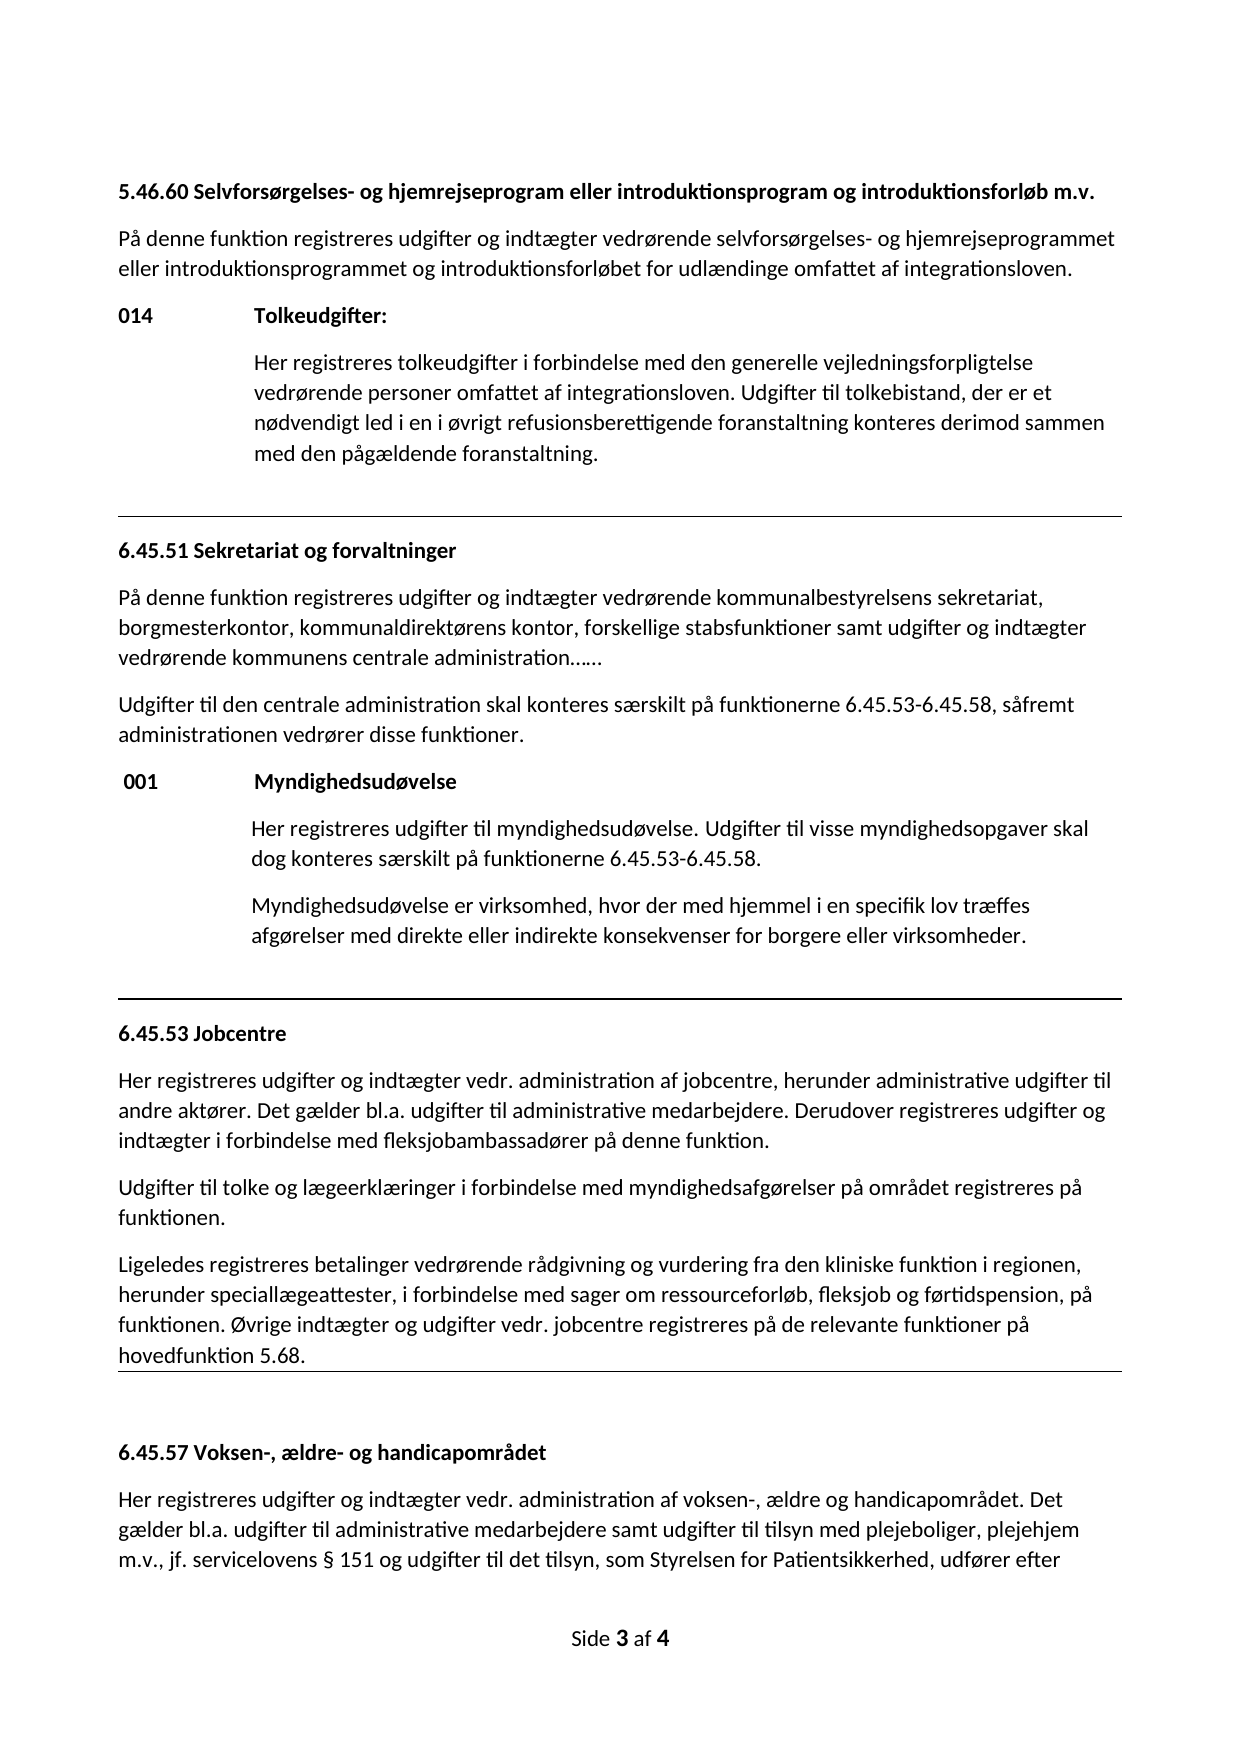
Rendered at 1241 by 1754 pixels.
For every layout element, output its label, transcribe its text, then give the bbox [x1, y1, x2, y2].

text 001 Myndighedsudøvelse [118, 767, 1122, 795]
text 6.45.51 Sekretariat og forvaltninger [118, 536, 1122, 564]
text Her registreres udgifter til myndighedsudøvelse. Udgifter til visse myndighedsopgaver skal dog konteres særskilt på funktionerne 6.45.53-6.45.58. [251, 814, 1122, 872]
text Myndighedsudøvelse er virksomhed, hvor der med hjemmel i en specifik lov træffes afgørelser med direkte eller indirekte konsekvenser for borgere eller virksomheder. [251, 891, 1122, 949]
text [118, 1485, 1122, 1573]
text Her registreres tolkeudgifter i forbindelse med den generelle vejledningsforpligtelse vedrørende personer omfattet af integrationsloven. Udgifter til tolkebistand, der er et nødvendigt led i en i øvrigt refusionsberettigende foranstaltning konteres derimod sammen med den pågældende foranstaltning. [254, 348, 1122, 467]
text Udgifter til den centrale administration skal konteres særskilt på funktionerne 6.45.53-6.45.58, såfremt administrationen vedrører disse funktioner. [118, 690, 1122, 748]
text På denne funktion registreres udgifter og indtægter vedrørende kommunalbestyrelsens sekretariat, borgmesterkontor, kommunaldirektørens kontor, forskellige stabsfunktioner samt udgifter og indtægter vedrørende kommunens centrale administration…… [118, 583, 1122, 671]
text Udgifter til tolke og lægeerklæringer i forbindelse med myndighedsafgørelser på området registreres på funktionen. [118, 1173, 1122, 1231]
text Ligeledes registreres betalinger vedrørende rådgivning og vurdering fra den kliniske funktion i regionen, herunder speciallægeattester, i forbindelse med sager om ressourceforløb, fleksjob og førtidspension, på funktionen. Øvrige indtægter og udgifter vedr. jobcentre registreres på de relevante funktioner på hovedfunktion 5.68. [118, 1250, 1122, 1371]
text 6.45.57 Voksen-, ældre- og handicapområdet [118, 1438, 1122, 1466]
text 014 Tolkeudgifter: [118, 301, 1122, 329]
text 5.46.60 Selvforsørgelses- og hjemrejseprogram eller introduktionsprogram og introduktionsforløb m.v. [118, 177, 1122, 205]
text Her registreres udgifter og indtægter vedr. administration af jobcentre, herunder administrative udgifter til andre aktører. Det gælder bl.a. udgifter til administrative medarbejdere. Derudover registreres udgifter og indtægter i forbindelse med fleksjobambassadører på denne funktion. [118, 1066, 1122, 1154]
text På denne funktion registreres udgifter og indtægter vedrørende selvforsørgelses- og hjemrejseprogrammet eller introduktionsprogrammet og introduktionsforløbet for udlændinge omfattet af integrationsloven. [118, 224, 1122, 282]
text 6.45.53 Jobcentre [118, 1019, 1122, 1047]
